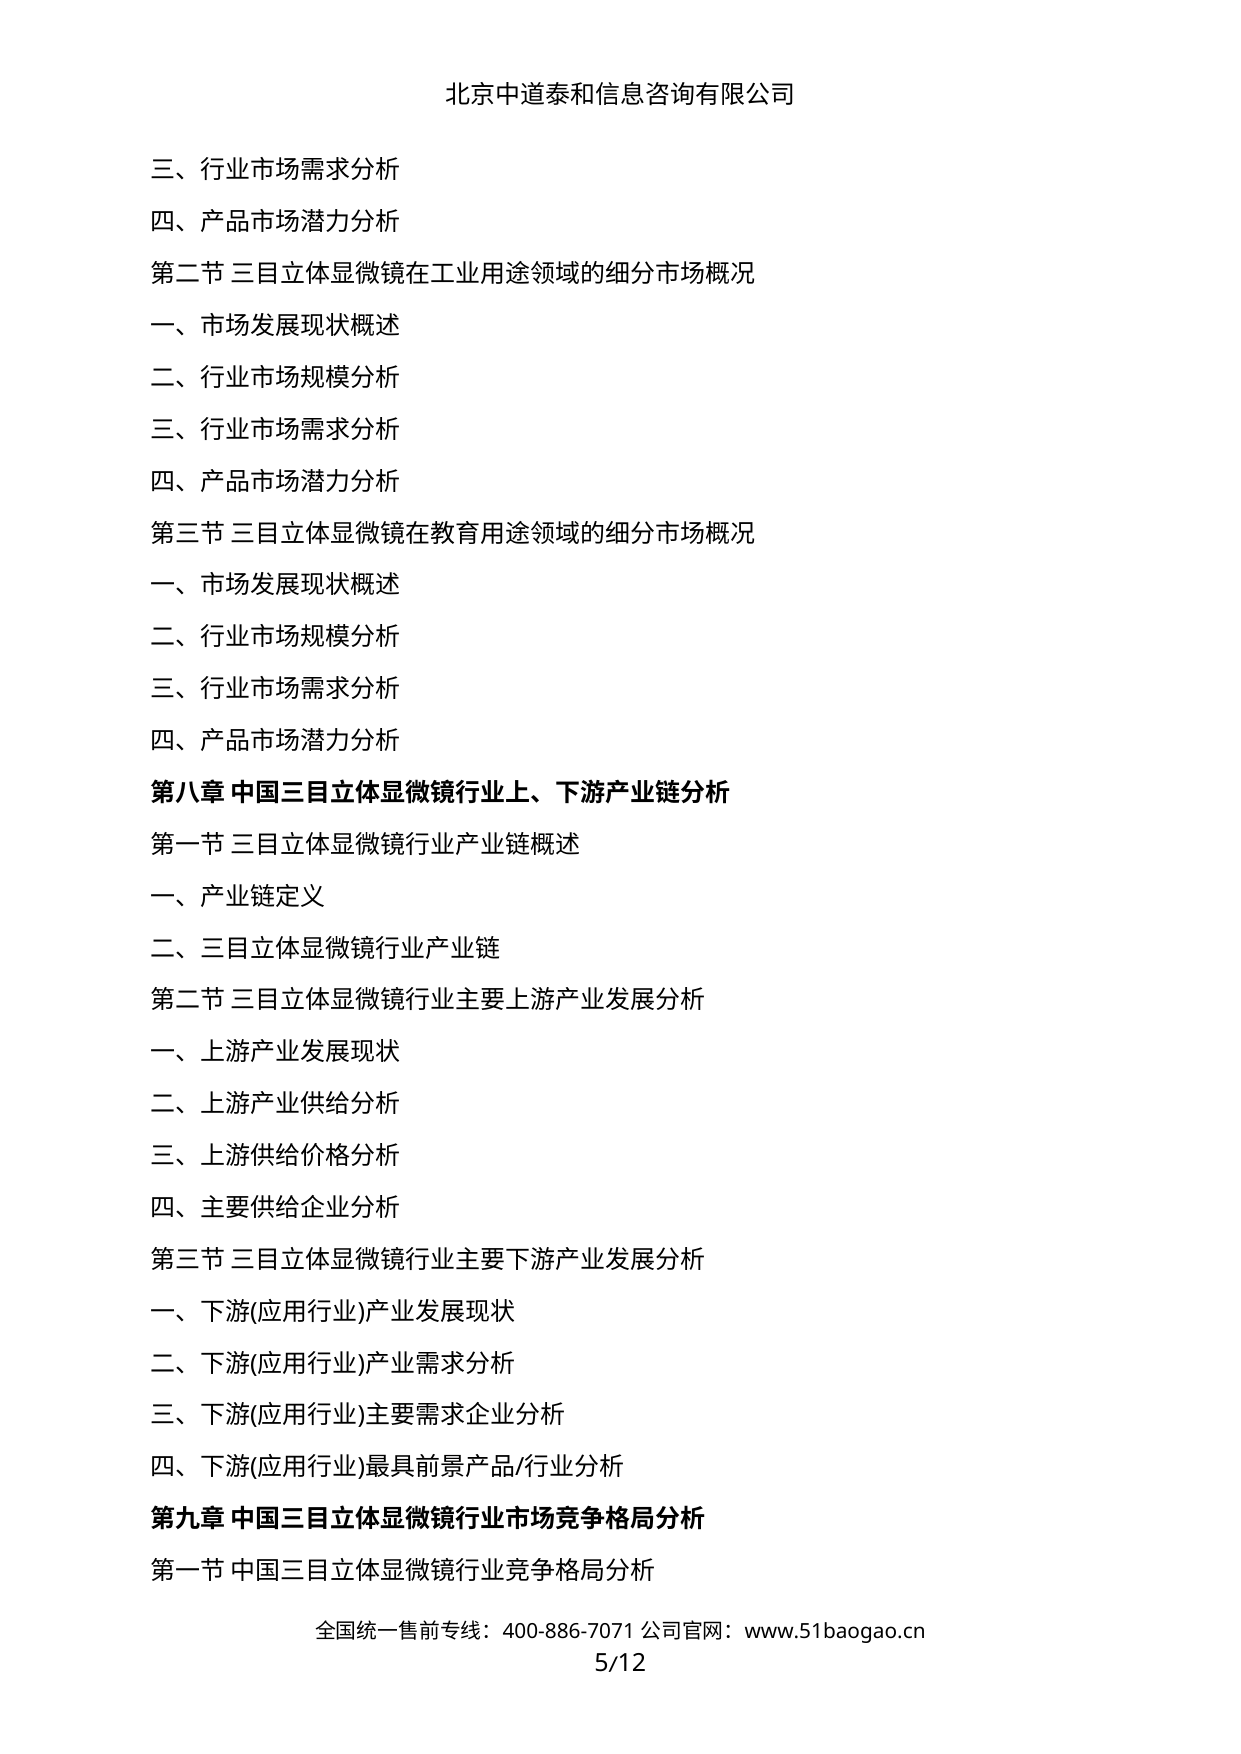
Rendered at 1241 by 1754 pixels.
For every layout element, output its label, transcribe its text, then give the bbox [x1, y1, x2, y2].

text 第八章 中国三目立体显微镜行业上、下游产业链分析 [150, 772, 1090, 809]
text 一、市场发展现状概述 [150, 306, 1090, 342]
text 三、行业市场需求分析 [150, 409, 1090, 446]
text 一、市场发展现状概述 [150, 565, 1090, 601]
text 一、下游(应用行业)产业发展现状 [150, 1291, 1090, 1327]
text 一、上游产业发展现状 [150, 1032, 1090, 1068]
text 第二节 三目立体显微镜行业主要上游产业发展分析 [150, 980, 1090, 1016]
text 二、行业市场规模分析 [150, 357, 1090, 394]
text 第三节 三目立体显微镜行业主要下游产业发展分析 [150, 1239, 1090, 1276]
text 四、产品市场潜力分析 [150, 721, 1090, 757]
text 四、产品市场潜力分析 [150, 461, 1090, 497]
text 二、行业市场规模分析 [150, 617, 1090, 653]
text 第二节 三目立体显微镜在工业用途领域的细分市场概况 [150, 254, 1090, 290]
text 四、下游(应用行业)最具前景产品/行业分析 [150, 1447, 1090, 1483]
text 一、产业链定义 [150, 876, 1090, 912]
text 第三节 三目立体显微镜在教育用途领域的细分市场概况 [150, 513, 1090, 549]
text 四、主要供给企业分析 [150, 1187, 1090, 1224]
text 第一节 三目立体显微镜行业产业链概述 [150, 824, 1090, 861]
text 二、上游产业供给分析 [150, 1084, 1090, 1120]
text 三、上游供给价格分析 [150, 1136, 1090, 1172]
text 四、产品市场潜力分析 [150, 202, 1090, 238]
text 二、三目立体显微镜行业产业链 [150, 928, 1090, 964]
text 第九章 中国三目立体显微镜行业市场竞争格局分析 [150, 1499, 1090, 1535]
text 第一节 中国三目立体显微镜行业竞争格局分析 [150, 1551, 1090, 1587]
text 三、下游(应用行业)主要需求企业分析 [150, 1395, 1090, 1431]
text 二、下游(应用行业)产业需求分析 [150, 1343, 1090, 1379]
text 三、行业市场需求分析 [150, 150, 1090, 186]
text 三、行业市场需求分析 [150, 669, 1090, 705]
